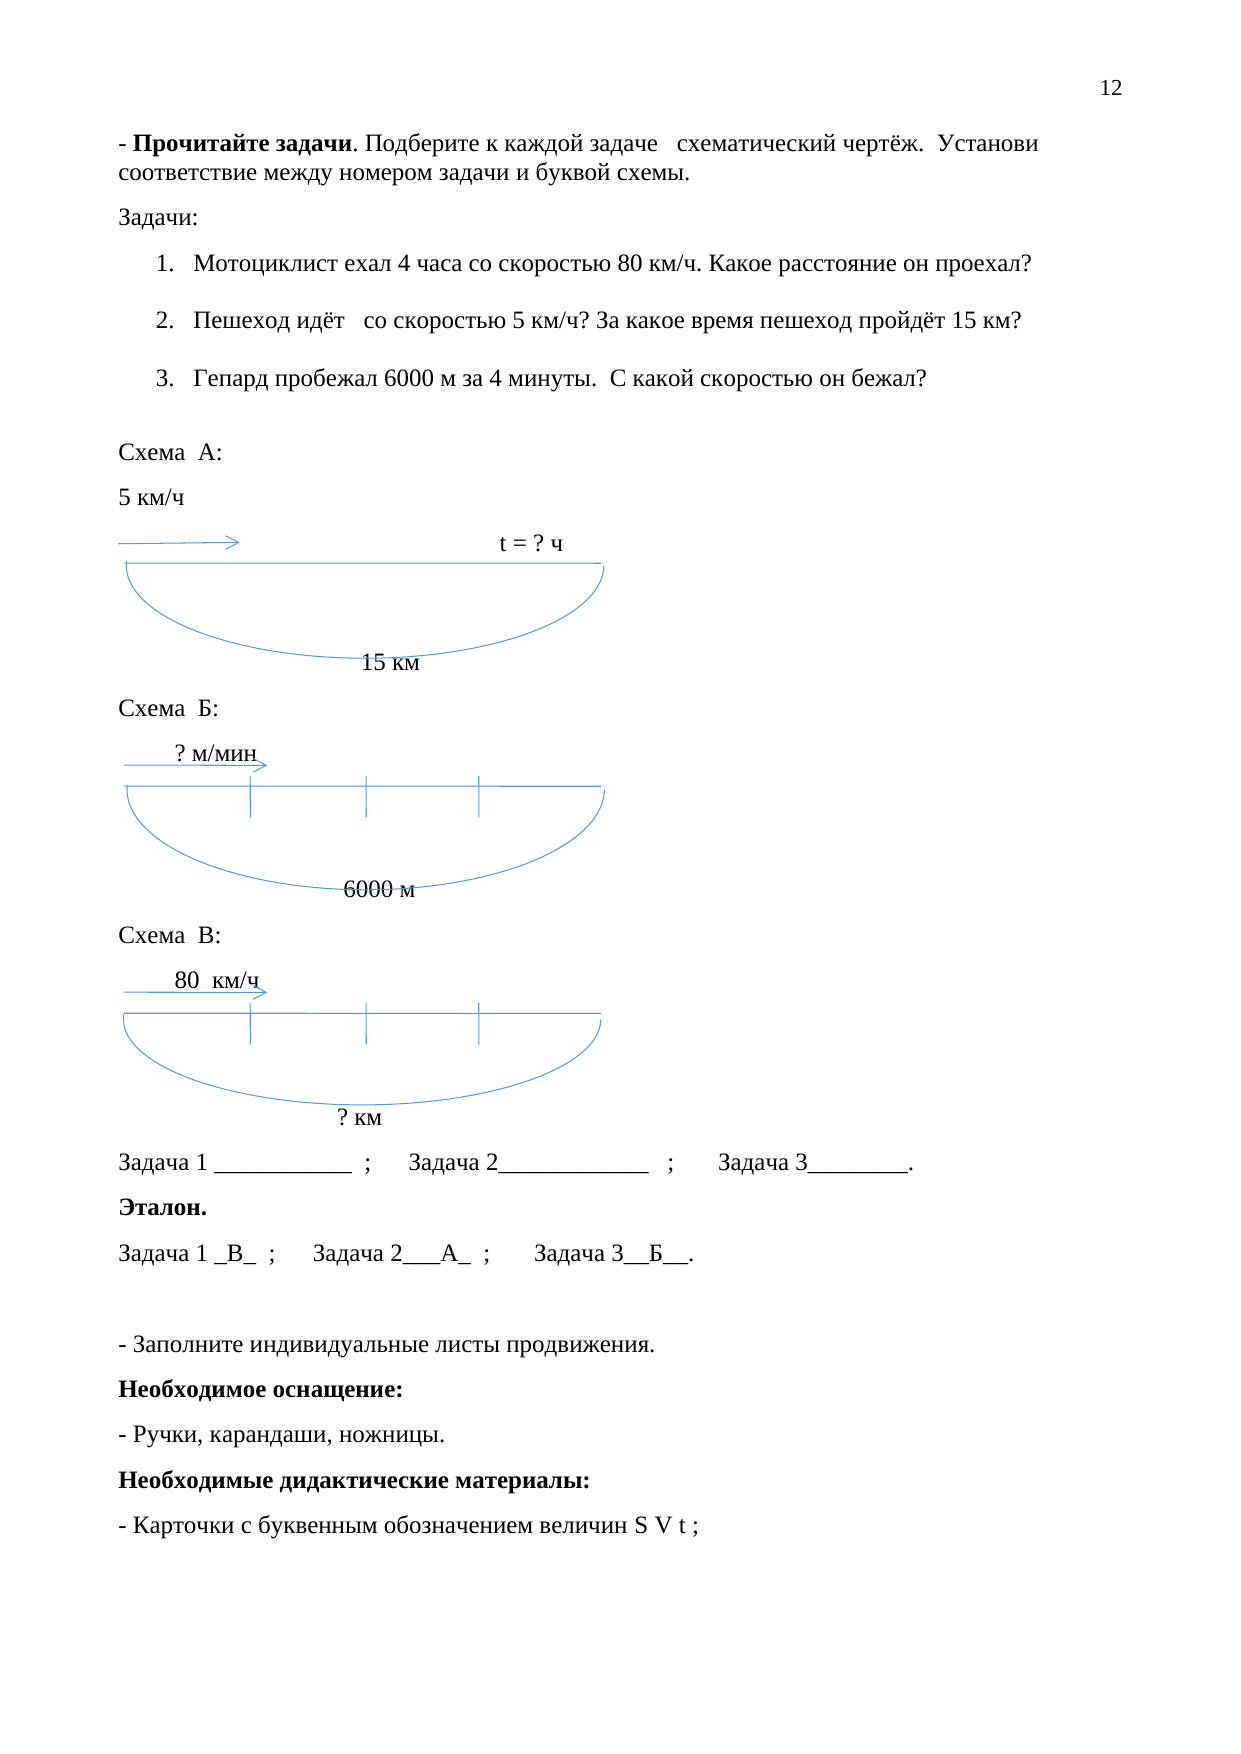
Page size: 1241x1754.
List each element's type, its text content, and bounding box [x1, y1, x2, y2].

text - Ручки, карандаши, ножницы. [118, 1419, 1122, 1448]
text Задача 1 ___________ ; Задача 2____________ ; Задача 3________. [118, 1147, 1122, 1176]
text Схема В: [118, 920, 1122, 949]
list Пешеход идёт со скоростью 5 км/ч? За какое время пешеход пройдёт 15 км? [156, 305, 1122, 334]
list Мотоциклист ехал 4 часа со скоростью 80 км/ч. Какое расстояние он проехал? [156, 248, 1122, 277]
text ? м/мин [118, 738, 1122, 767]
list Гепард пробежал 6000 м за 4 минуты. С какой скоростью он бежал? [156, 363, 1122, 392]
text Эталон. [118, 1192, 1122, 1221]
text - Карточки с буквенным обозначением величин S V t ; [118, 1510, 1122, 1539]
text Схема Б: [118, 693, 1122, 722]
text Задача 1 _В_ ; Задача 2___А_ ; Задача 3__Б__. [118, 1238, 1122, 1267]
text t = ? ч [118, 528, 1122, 557]
text - Заполните индивидуальные листы продвижения. [118, 1329, 1122, 1357]
text 80 км/ч [118, 965, 1122, 994]
text 15 км [118, 647, 1122, 676]
text ? км [118, 1102, 1122, 1130]
text 5 км/ч [118, 482, 1122, 511]
text Необходимое оснащение: [118, 1374, 1122, 1403]
text Задачи: [118, 202, 1122, 231]
text Необходимые дидактические материалы: [118, 1465, 1122, 1494]
text 6000 м [118, 874, 1122, 903]
text Схема А: [118, 437, 1122, 466]
text - Прочитайте задачи. Подберите к каждой задаче схематический чертёж. Установи соответствие между номером задачи и буквой схемы. [118, 128, 1122, 186]
